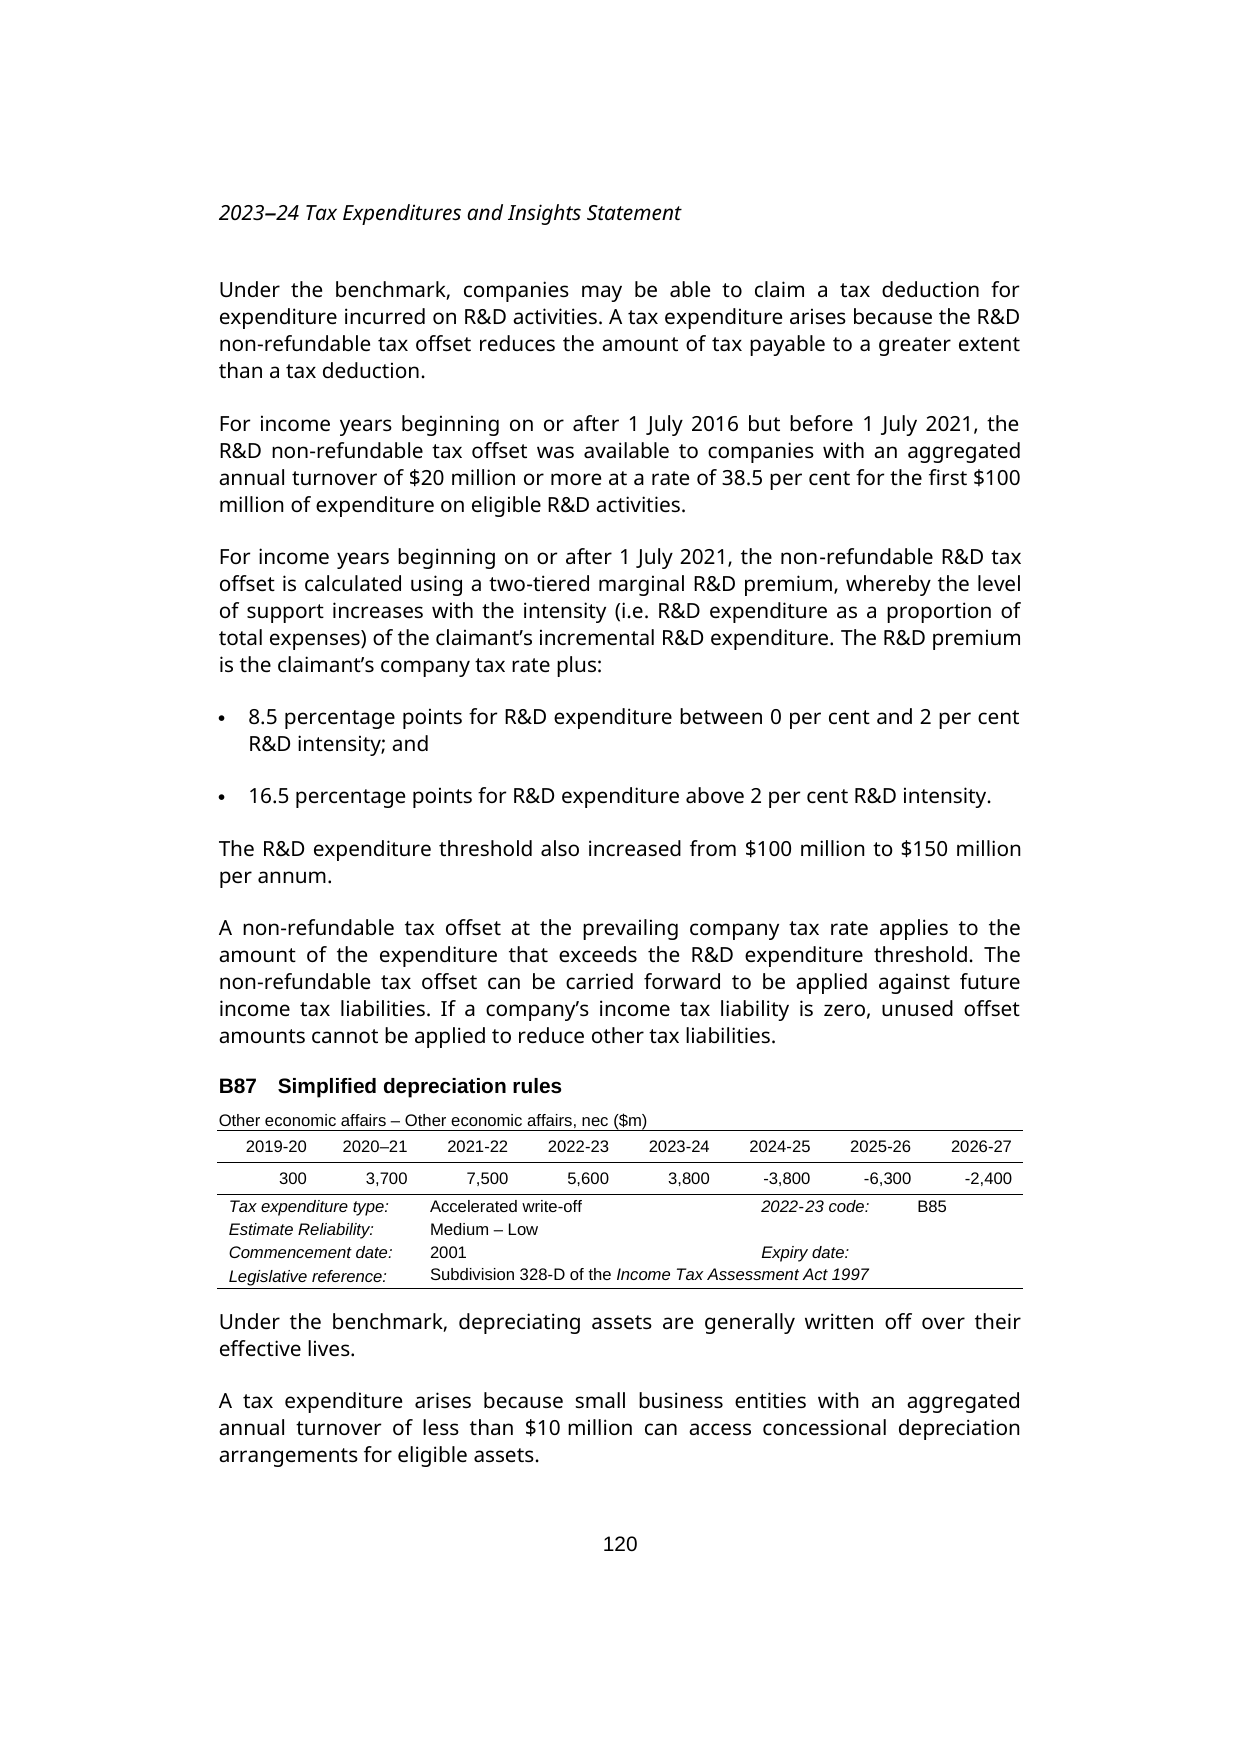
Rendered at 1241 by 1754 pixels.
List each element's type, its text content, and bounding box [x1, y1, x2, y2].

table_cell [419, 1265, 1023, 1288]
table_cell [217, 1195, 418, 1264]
text For income years beginning on or after 1 July 2016 but before 1 July 2021, the R&D non-refundable tax offset -was available to companies with an aggregated annual turnover of $20 million or more at a rate of 38.5 per cent for the first $100 million of expenditure on eligible R&D activities. [218, 409, 1022, 518]
text For income years beginning on or after 1 July 2021, the non-refundable R&D tax offset is calculated using a two-tiered marginal R&D premium, whereby the level of support increases with the intensity (i.e. R&D expenditure as a proportion of total expenses) of the claimant’s incremental R&D expenditure. The R&D premium is the claimant’s company tax rate plus: [218, 543, 1022, 678]
text A non-refundable tax offset at the prevailing company tax rate applies to the amount of the expenditure that exceeds the R&D expenditure threshold. The non-refundable tax offset can be carried forward to be applied against future income tax liabilities. If a company’s income tax liability is zero, unused offset amounts cannot be applied to reduce other tax liabilities. [218, 913, 1022, 1049]
text A tax expenditure arises because small business entities with an aggregated annual turnover of less than $10 million can access concessional depreciation arrangements for eligible assets. [218, 1387, 1022, 1468]
list 8.5 percentage points for R&D expenditure between 0 per cent and 2 per cent R&D intensity; and [218, 703, 1022, 757]
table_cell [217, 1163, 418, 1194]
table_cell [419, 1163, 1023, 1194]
subtitle B87 Simplified depreciation rules [218, 1074, 1022, 1098]
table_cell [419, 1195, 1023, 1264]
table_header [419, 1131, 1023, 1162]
text Under the benchmark, companies may be able to claim a tax deduction for expenditure incurred on R&D activities. A tax expenditure arises because the R&D non-refundable tax offset reduces the amount of tax payable to a greater extent than a tax deduction. [218, 276, 1022, 384]
list 16.5 percentage points for R&D expenditure above 2 per cent R&D intensity. [218, 782, 1022, 809]
text Under the benchmark, depreciating assets are generally written off over their effective lives. [218, 1307, 1022, 1362]
text The R&D expenditure threshold also increased from $100 million to $150 million per annum. [218, 834, 1022, 888]
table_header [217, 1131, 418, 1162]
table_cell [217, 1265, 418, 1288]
subtitle Other economic affairs – Other economic affairs, nec ($m) [218, 1110, 1022, 1129]
